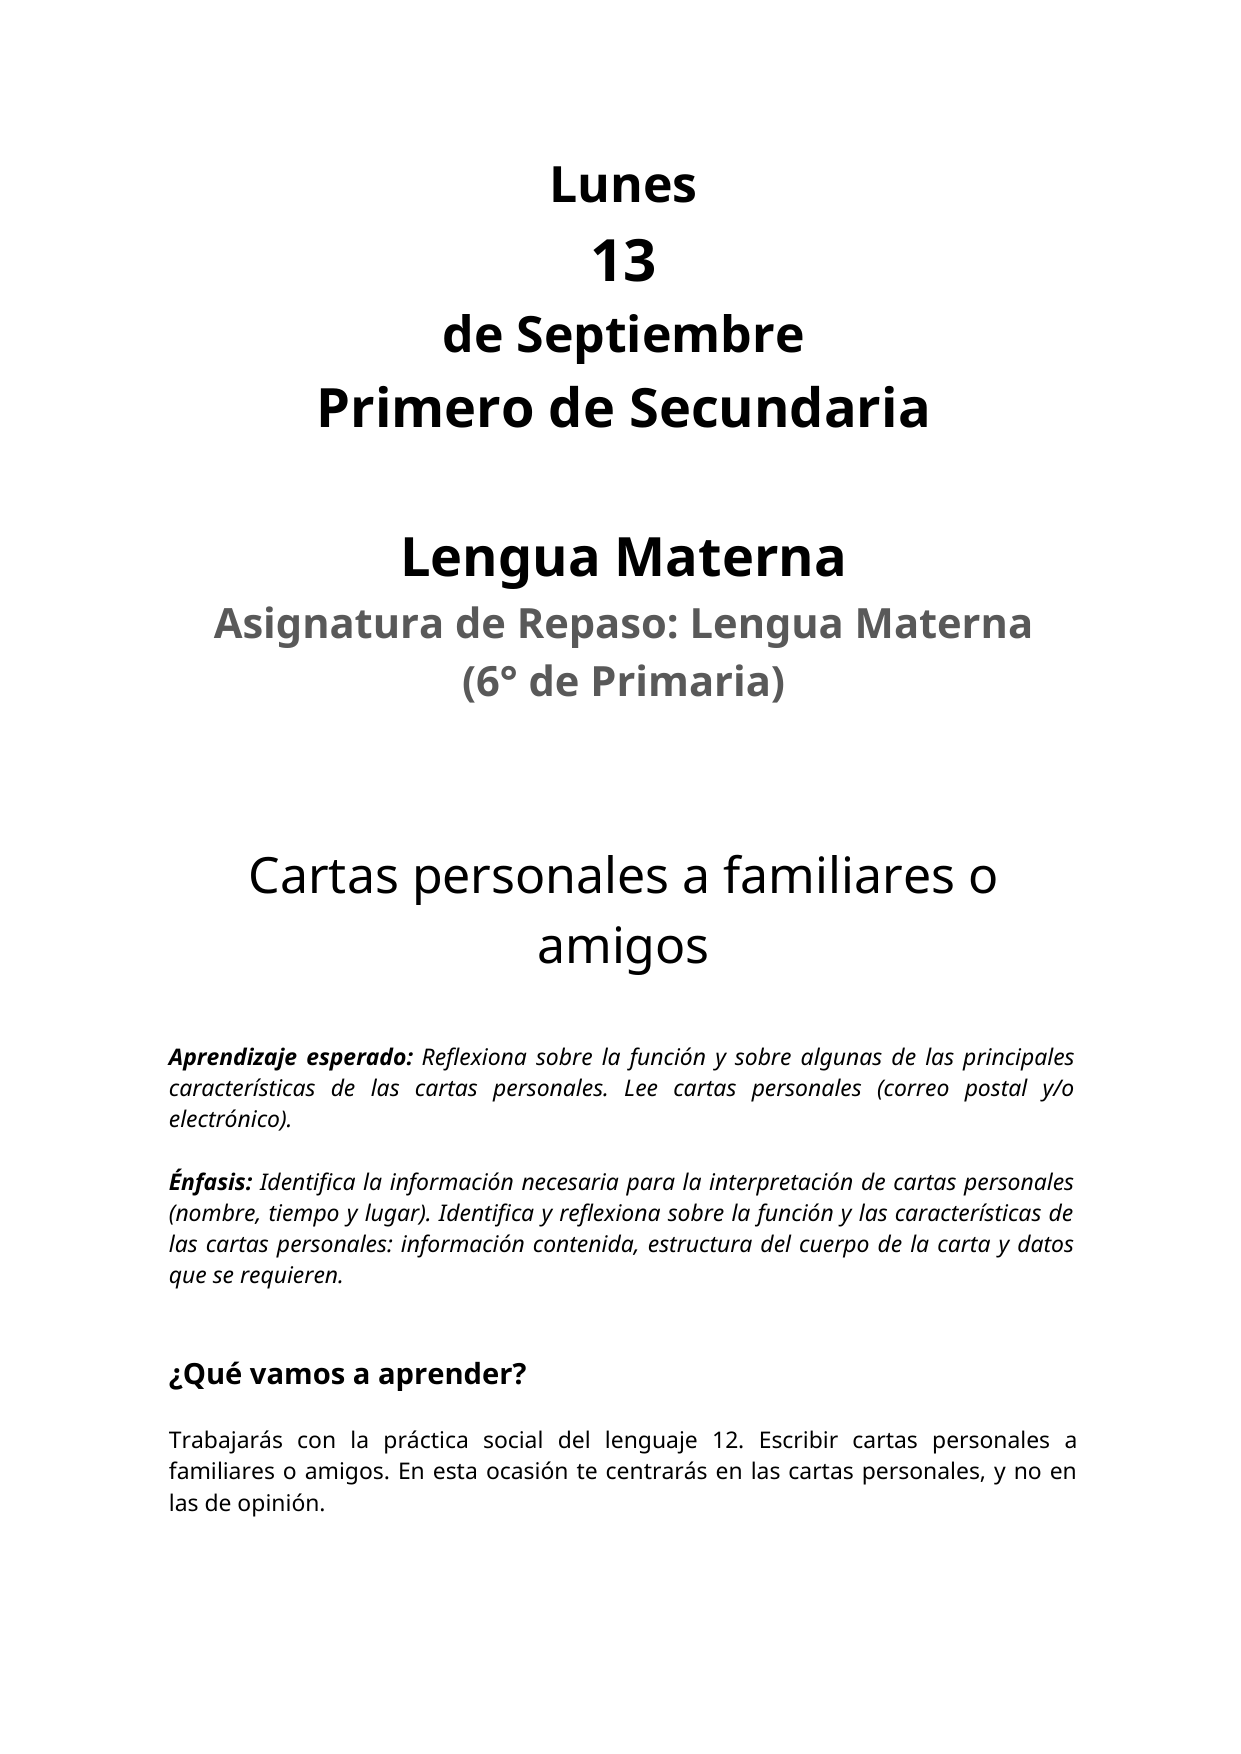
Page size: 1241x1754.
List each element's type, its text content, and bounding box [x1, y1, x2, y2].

text ¿Qué vamos a aprender? [169, 1353, 1078, 1393]
text Primero de Secundaria [169, 368, 1078, 443]
text Aprendizaje esperado: Reflexiona sobre la función y sobre algunas de las principales características de las cartas personales. Lee cartas personales (correo postal y/o electrónico). [169, 1041, 1078, 1134]
text Trabajarás con la práctica social del lenguaje 12. Escribir cartas personales a familiares o amigos. En esta ocasión te centrarás en las cartas personales, y no en las de opinión. [169, 1424, 1078, 1518]
text Asignatura de Repaso: Lengua Materna [169, 592, 1078, 650]
text 13 [169, 217, 1078, 298]
text (6° de Primaria) [169, 650, 1078, 709]
text Énfasis: Identifica la información necesaria para la interpretación de cartas personales (nombre, tiempo y lugar). Identifica y reflexiona sobre la función y las características de las cartas personales: información contenida, estructura del cuerpo de la carta y datos que se requieren. [169, 1166, 1078, 1291]
text Lengua Materna [169, 517, 1078, 592]
text Cartas personales a familiares o amigos [169, 839, 1078, 978]
text de Septiembre [169, 298, 1078, 368]
text Lunes [169, 148, 1078, 217]
